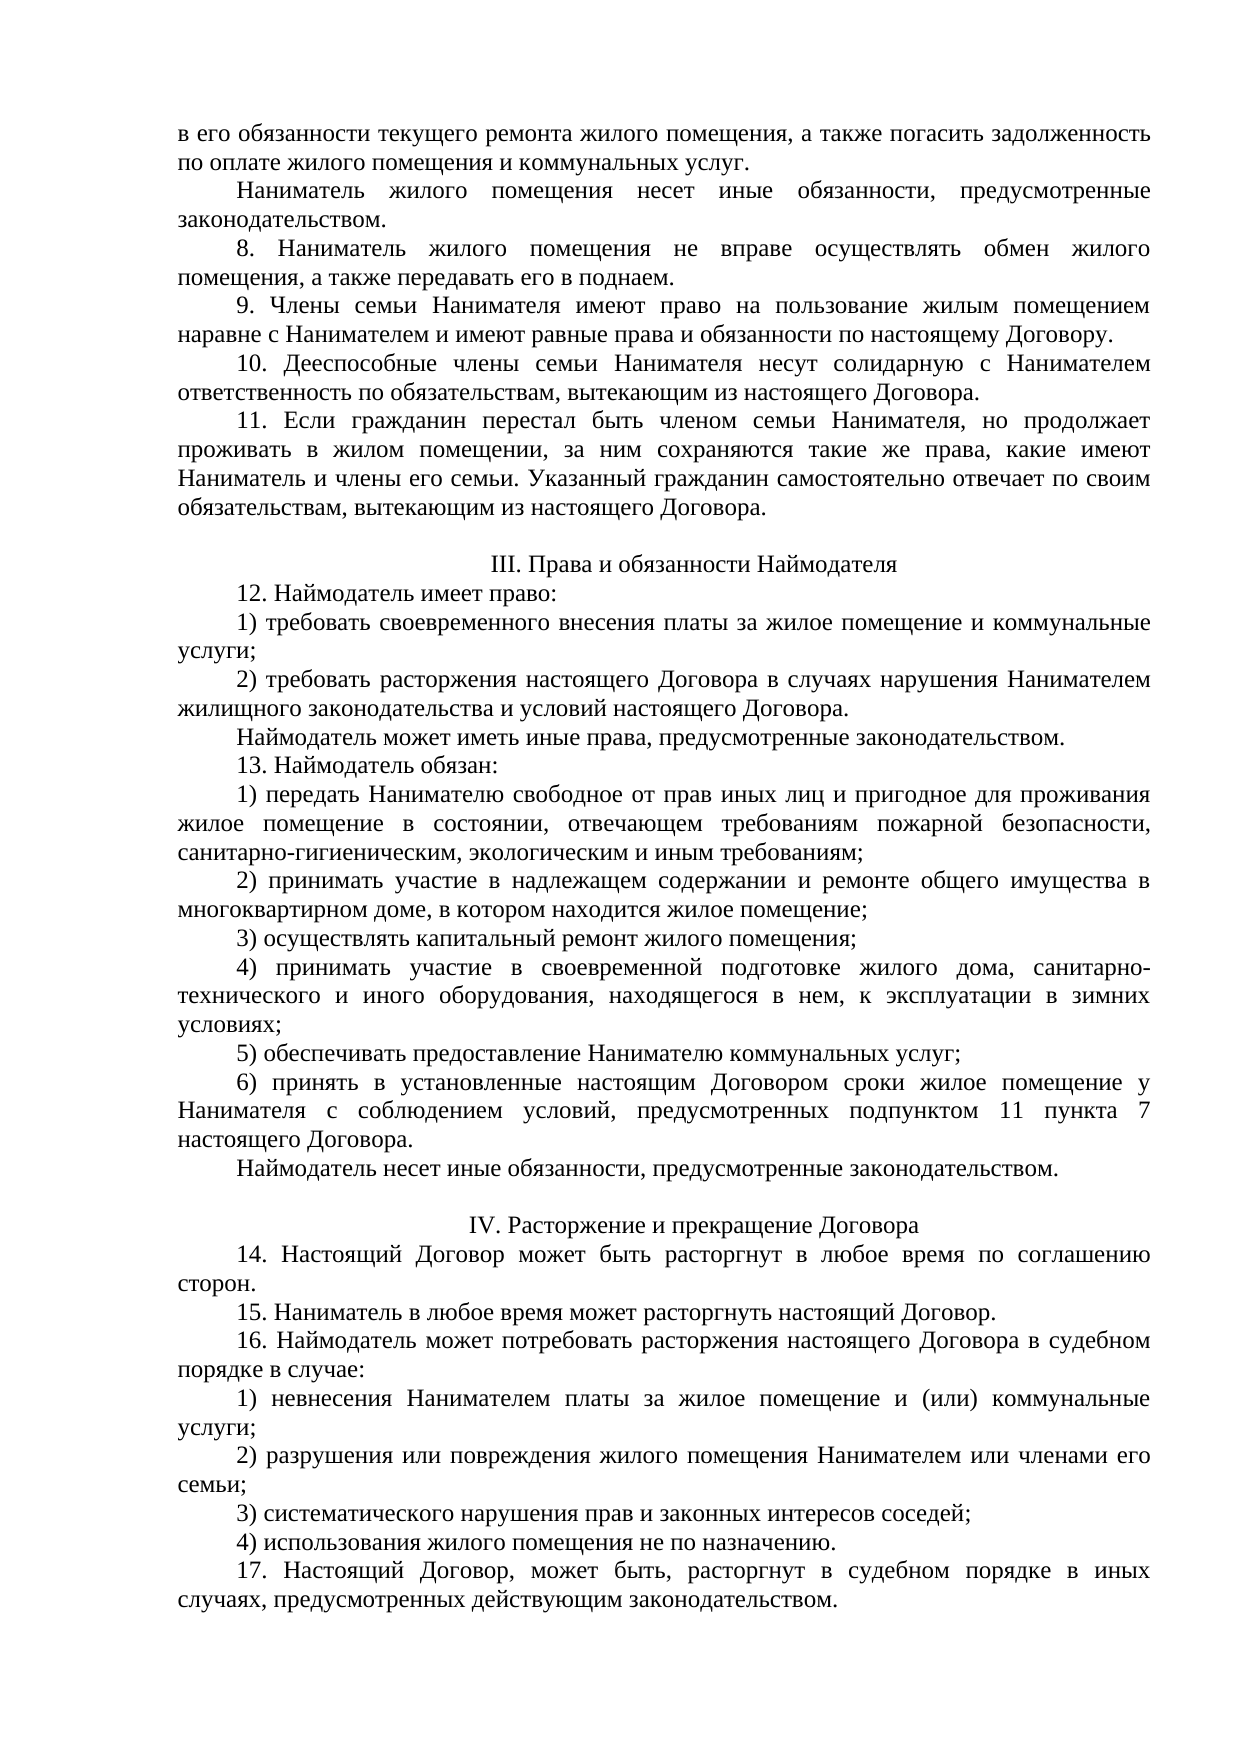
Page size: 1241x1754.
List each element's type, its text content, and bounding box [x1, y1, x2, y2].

text 3) систематического нарушения прав и законных интересов соседей; [177, 1498, 1152, 1527]
text 4) использования жилого помещения не по назначению. [177, 1527, 1152, 1556]
text 9. Члены семьи Нанимателя имеют право на пользование жилым помещением наравне с Нанимателем и имеют равные права и обязанности по настоящему Договору. [177, 291, 1152, 348]
text 13. Наймодатель обязан: [177, 751, 1152, 779]
text 14. Настоящий Договор может быть расторгнут в любое время по соглашению сторон. [177, 1239, 1152, 1297]
text 12. Наймодатель имеет право: [177, 578, 1152, 607]
text 3) осуществлять капитальный ремонт жилого помещения; [177, 923, 1152, 952]
text 2) разрушения или повреждения жилого помещения Нанимателем или членами его семьи; [177, 1441, 1152, 1498]
text 5) обеспечивать предоставление Нанимателю коммунальных услуг; [177, 1038, 1152, 1067]
text 16. Наймодатель может потребовать расторжения настоящего Договора в судебном порядке в случае: [177, 1326, 1152, 1383]
text 6) принять в установленные настоящим Договором сроки жилое помещение у Нанимателя с соблюдением условий, предусмотренных подпунктом 11 пункта 7 настоящего Договора. [177, 1067, 1152, 1153]
text 17. Настоящий Договор, может быть, расторгнут в судебном порядке в иных случаях, предусмотренных действующим законодательством. [177, 1556, 1152, 1613]
text Наймодатель несет иные обязанности, предусмотренные законодательством. [177, 1153, 1152, 1182]
text 11. Если гражданин перестал быть членом семьи Нанимателя, но продолжает проживать в жилом помещении, за ним сохраняются такие же права, какие имеют Наниматель и члены его семьи. Указанный гражданин самостоятельно отвечает по своим обязательствам, вытекающим из настоящего Договора. [177, 406, 1152, 521]
text 10. Дееспособные члены семьи Нанимателя несут солидарную с Нанимателем ответственность по обязательствам, вытекающим из настоящего Договора. [177, 348, 1152, 406]
text 2) принимать участие в надлежащем содержании и ремонте общего имущества в многоквартирном доме, в котором находится жилое помещение; [177, 866, 1152, 923]
text Наниматель жилого помещения несет иные обязанности, предусмотренные законодательством. [177, 176, 1152, 233]
text 8. Наниматель жилого помещения не вправе осуществлять обмен жилого помещения, а также передавать его в поднаем. [177, 233, 1152, 291]
text IV. Расторжение и прекращение Договора [177, 1211, 1152, 1239]
text 4) принимать участие в своевременной подготовке жилого дома, санитарно-технического и иного оборудования, находящегося в нем, к эксплуатации в зимних условиях; [177, 952, 1152, 1038]
text III. Права и обязанности Наймодателя [177, 549, 1152, 578]
text 2) требовать расторжения настоящего Договора в случаях нарушения Нанимателем жилищного законодательства и условий настоящего Договора. [177, 664, 1152, 722]
text 1) невнесения Нанимателем платы за жилое помещение и (или) коммунальные услуги; [177, 1383, 1152, 1441]
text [177, 118, 1152, 176]
text 15. Наниматель в любое время может расторгнуть настоящий Договор. [177, 1297, 1152, 1326]
text 1) передать Нанимателю свободное от прав иных лиц и пригодное для проживания жилое помещение в состоянии, отвечающем требованиям пожарной безопасности, санитарно-гигиеническим, экологическим и иным требованиям; [177, 779, 1152, 866]
text 1) требовать своевременного внесения платы за жилое помещение и коммунальные услуги; [177, 607, 1152, 664]
text Наймодатель может иметь иные права, предусмотренные законодательством. [177, 722, 1152, 751]
